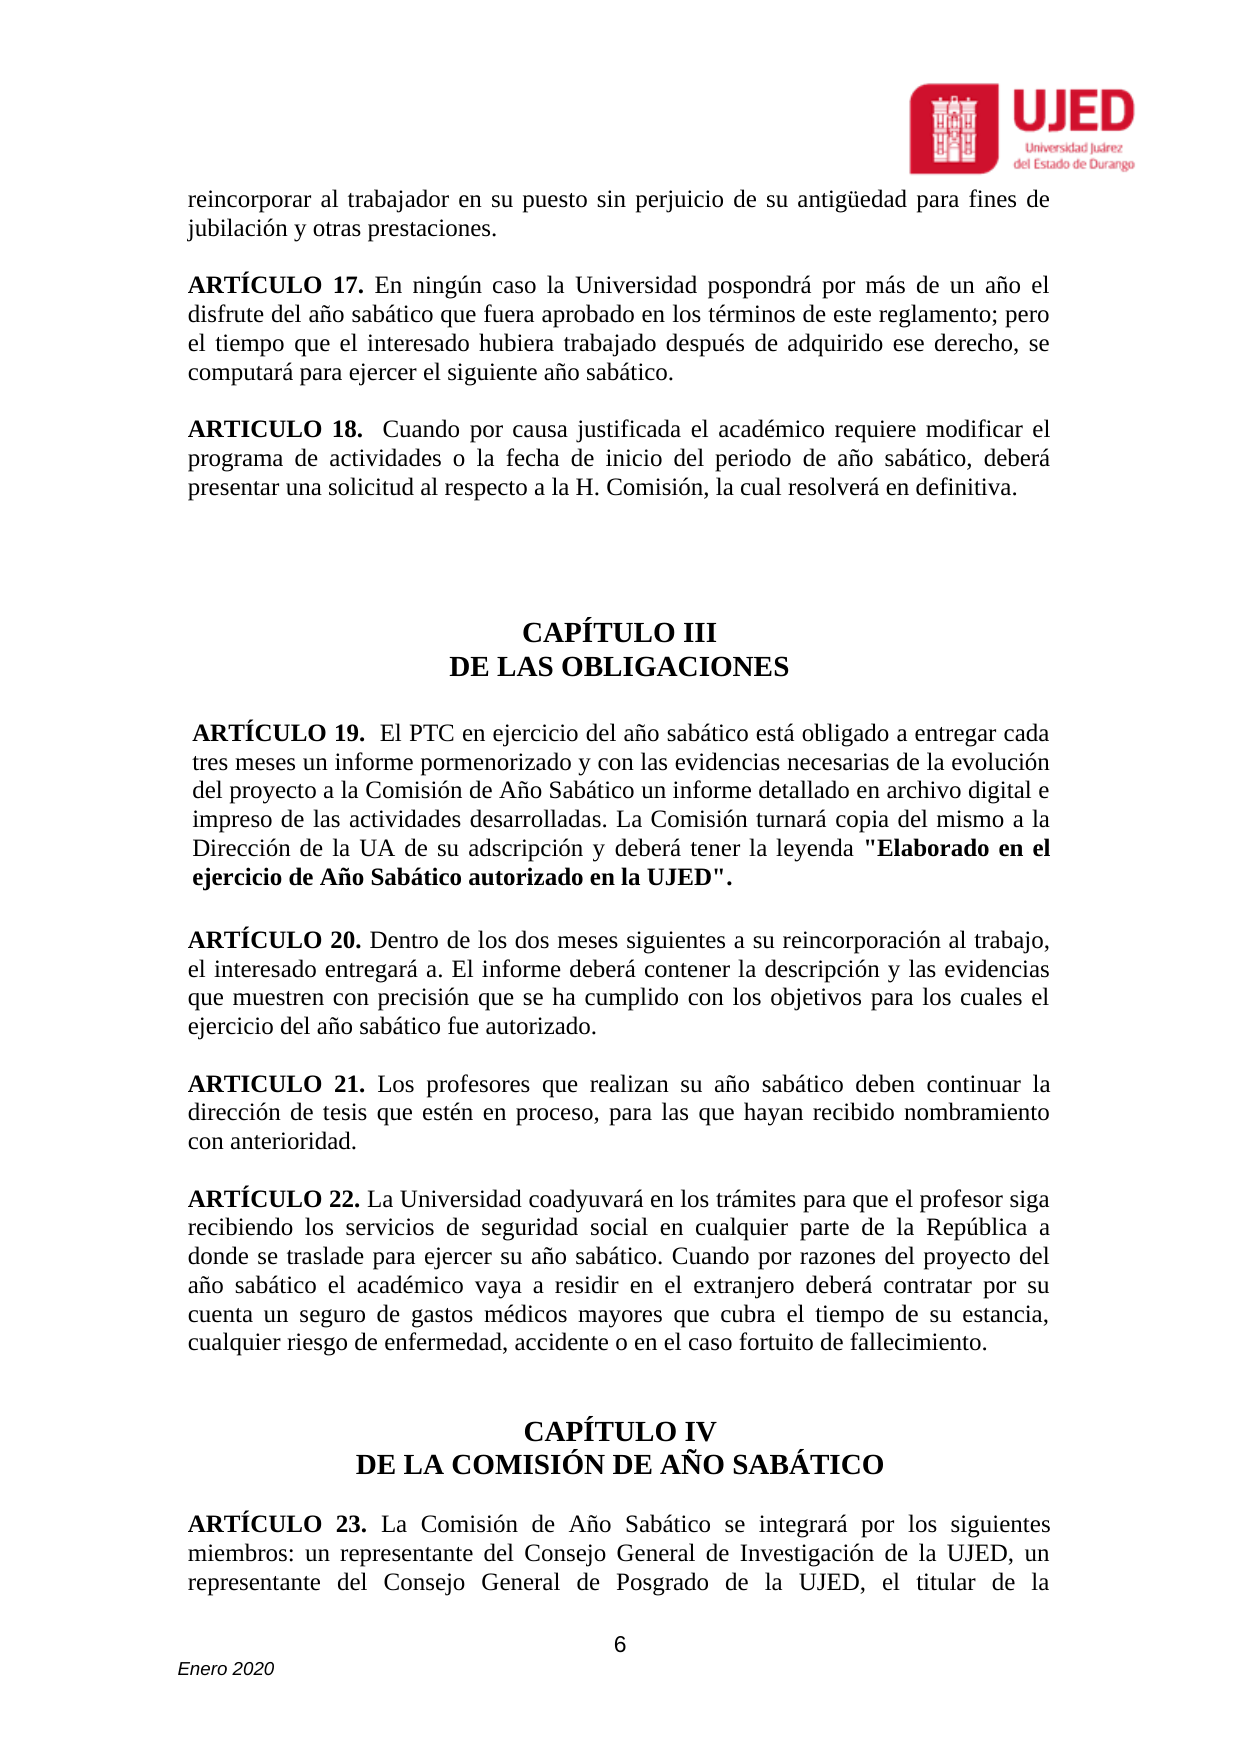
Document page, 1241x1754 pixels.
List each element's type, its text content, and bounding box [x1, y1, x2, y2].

text ARTICULO 18. Cuando por causa justificada el académico requiere modificar el programa de actividades o la fecha de inicio del periodo de año sabático, deberá presentar una solicitud al respecto a la H. Comisión, la cual resolverá en definitiva. [188, 414, 1051, 501]
text CAPÍTULO IV [177, 1414, 1063, 1447]
text ARTÍCULO 17. En ningún caso la Universidad pospondrá por más de un año el disfrute del año sabático que fuera aprobado en los términos de este reglamento; pero el tiempo que el interesado hubiera trabajado después de adquirido ese derecho, se computará para ejercer el siguiente año sabático. [188, 271, 1051, 386]
text DE LAS OBLIGACIONES [404, 649, 834, 683]
subtitle CAPÍTULO III [405, 616, 834, 649]
text ARTÍCULO 20. Dentro de los dos meses siguientes a su reincorporación al trabajo, el interesado entregará a. El informe deberá contener la descripción y las evidencias que muestren con precisión que se ha cumplido con los objetivos para los cuales el ejercicio del año sabático fue autorizado. [188, 925, 1051, 1040]
text DE LA COMISIÓN DE AÑO SABÁTICO [177, 1447, 1063, 1481]
text ARTICULO 21. Los profesores que realizan su año sabático deben continuar la dirección de tesis que estén en proceso, para las que hayan recibido nombramiento con anterioridad. [188, 1069, 1051, 1155]
text ARTÍCULO 19. El PTC en ejercicio del año sabático está obligado a entregar cada tres meses un informe pormenorizado y con las evidencias necesarias de la evolución del proyecto a la Comisión de Año Sabático un informe detallado en archivo digital e impreso de las actividades desarrolladas. La Comisión turnará copia del mismo a la Dirección de la UA de su adscripción y deberá tener la leyenda "Elaborado en el ejercicio de Año Sabático autorizado en la UJED". [192, 718, 1051, 891]
picture [897, 75, 1143, 185]
text ARTÍCULO 22. La Universidad coadyuvará en los trámites para que el profesor siga recibiendo los servicios de seguridad social en cualquier parte de la República a donde se traslade para ejercer su año sabático. Cuando por razones del proyecto del año sabático el académico vaya a residir en el extranjero deberá contratar por su cuenta un seguro de gastos médicos mayores que cubra el tiempo de su estancia, cualquier riesgo de enfermedad, accidente o en el caso fortuito de fallecimiento. [188, 1184, 1051, 1356]
